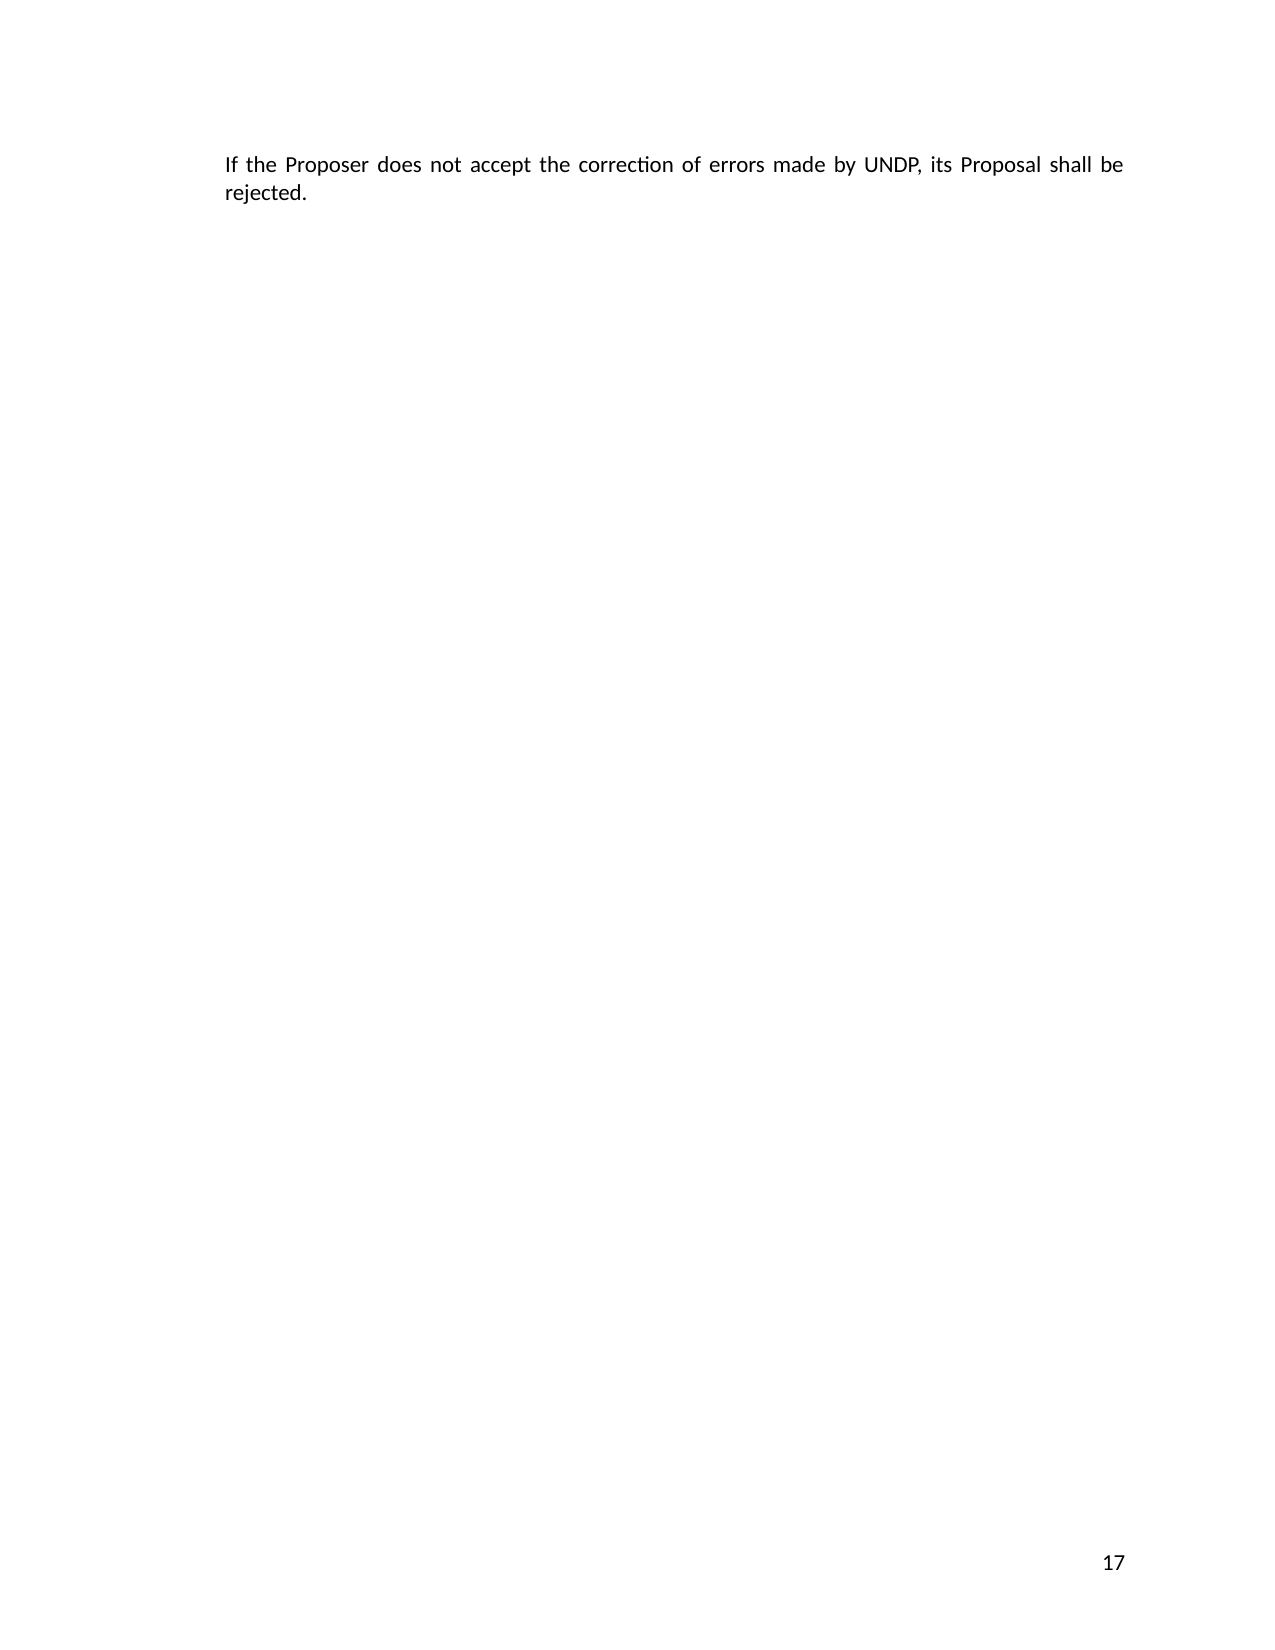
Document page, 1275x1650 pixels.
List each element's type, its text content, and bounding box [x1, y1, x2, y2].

text If the Proposer does not accept the correction of errors made by UNDP, its Proposal shall be rejected. [225, 150, 1125, 206]
